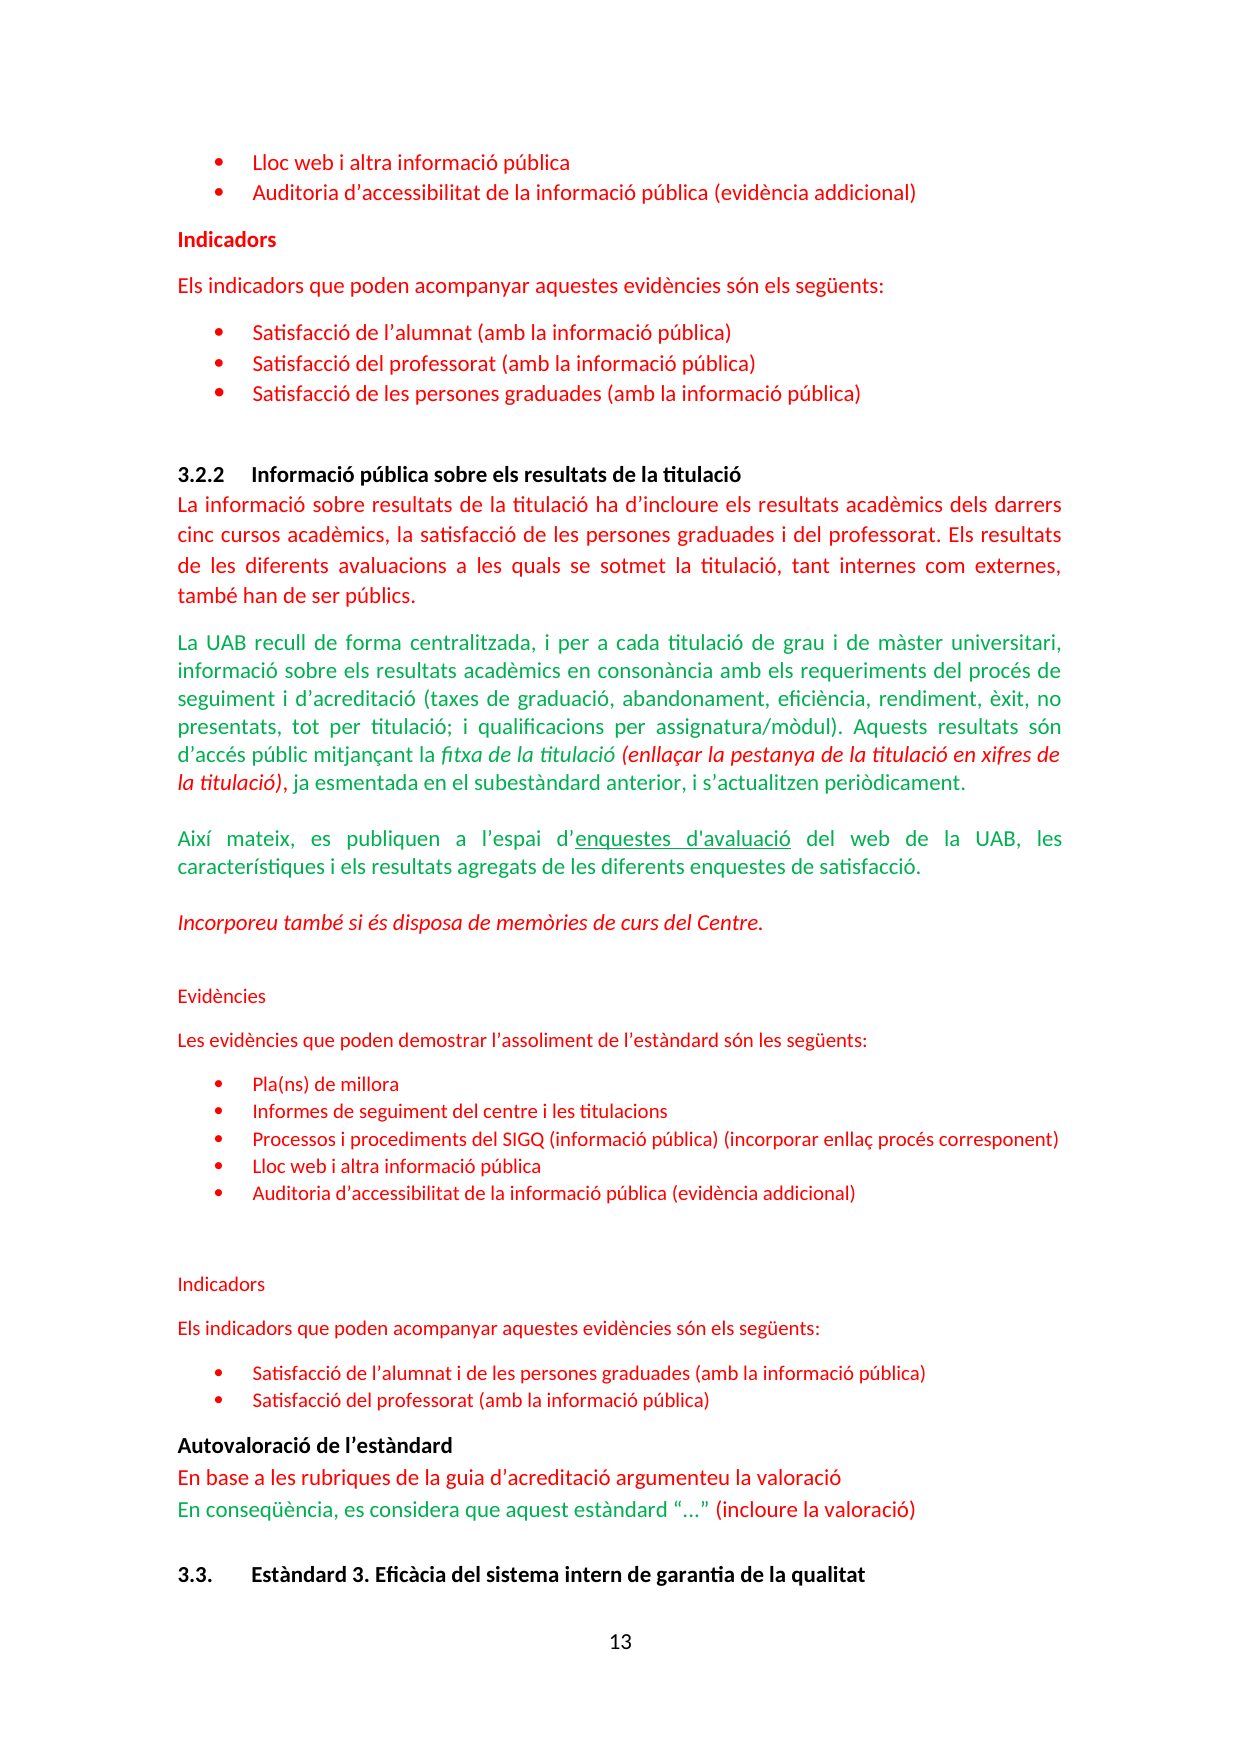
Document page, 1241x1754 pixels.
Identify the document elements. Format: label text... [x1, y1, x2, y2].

text Els indicadors que poden acompanyar aquestes evidències són els següents: [177, 1316, 1063, 1341]
text Indicadors [177, 225, 1063, 253]
text La UAB recull de forma centralitzada, i per a cada titulació de grau i de màster universitari, informació sobre els resultats acadèmics en consonància amb els requeriments del procés de seguiment i d’acreditació (taxes de graduació, abandonament, eficiència, rendiment, èxit, no presentats, tot per titulació; i qualificacions per assignatura/mòdul). Aquests resultats són d’accés públic mitjançant la fitxa de la titulació (enllaçar la pestanya de la titulació en xifres de la titulació), ja esmentada en el subestàndard anterior, i s’actualitzen periòdicament. [177, 628, 1063, 796]
text Evidències [177, 983, 1063, 1008]
list Auditoria d’accessibilitat de la informació pública (evidència addicional) [215, 1181, 1063, 1206]
text Indicadors [177, 1272, 1063, 1297]
list Satisfacció de les persones graduades (amb la informació pública) [215, 379, 1063, 407]
list Lloc web i altra informació pública [215, 1153, 1063, 1179]
text 3.3. Estàndard 3. Eficàcia del sistema intern de garantia de la qualitat [177, 1560, 1063, 1588]
list Pla(ns) de millora [215, 1071, 1063, 1096]
list Satisfacció de l’alumnat (amb la informació pública) [215, 318, 1063, 346]
list Informes de seguiment del centre i les titulacions [215, 1098, 1063, 1124]
list Auditoria d’accessibilitat de la informació pública (evidència addicional) [215, 178, 1063, 206]
list Processos i procediments del SIGQ (informació pública) (incorporar enllaç procés corresponent) [215, 1126, 1063, 1151]
text La informació sobre resultats de la titulació ha d’incloure els resultats acadèmics dels darrers cinc cursos acadèmics, la satisfacció de les persones graduades i del professorat. Els resultats de les diferents avaluacions a les quals se sotmet la titulació, tant internes com externes, també han de ser públics. [177, 490, 1063, 609]
text Les evidències que poden demostrar l’assoliment de l’estàndard són les següents: [177, 1027, 1063, 1052]
text Autovaloració de l’estàndard [177, 1431, 1063, 1459]
text En base a les rubriques de la guia d’acreditació argumenteu la valoració [177, 1463, 1063, 1491]
text Els indicadors que poden acompanyar aquestes evidències són els següents: [177, 272, 1063, 299]
text Incorporeu també si és disposa de memòries de curs del Centre. [177, 908, 1063, 936]
list Satisfacció del professorat (amb la informació pública) [215, 1387, 1063, 1412]
text Així mateix, es publiquen a l’espai d’enquestes d'avaluació del web de la UAB, les característiques i els resultats agregats de les diferents enquestes de satisfacció. [177, 824, 1063, 880]
list Lloc web i altra informació pública [215, 148, 1063, 176]
list Satisfacció del professorat (amb la informació pública) [215, 349, 1063, 377]
list Satisfacció de l’alumnat i de les persones graduades (amb la informació pública) [215, 1360, 1063, 1385]
text En conseqüència, es considera que aquest estàndard “...” (incloure la valoració) [177, 1496, 1063, 1523]
subtitle 3.2.2 Informació pública sobre els resultats de la titulació [177, 460, 1063, 488]
